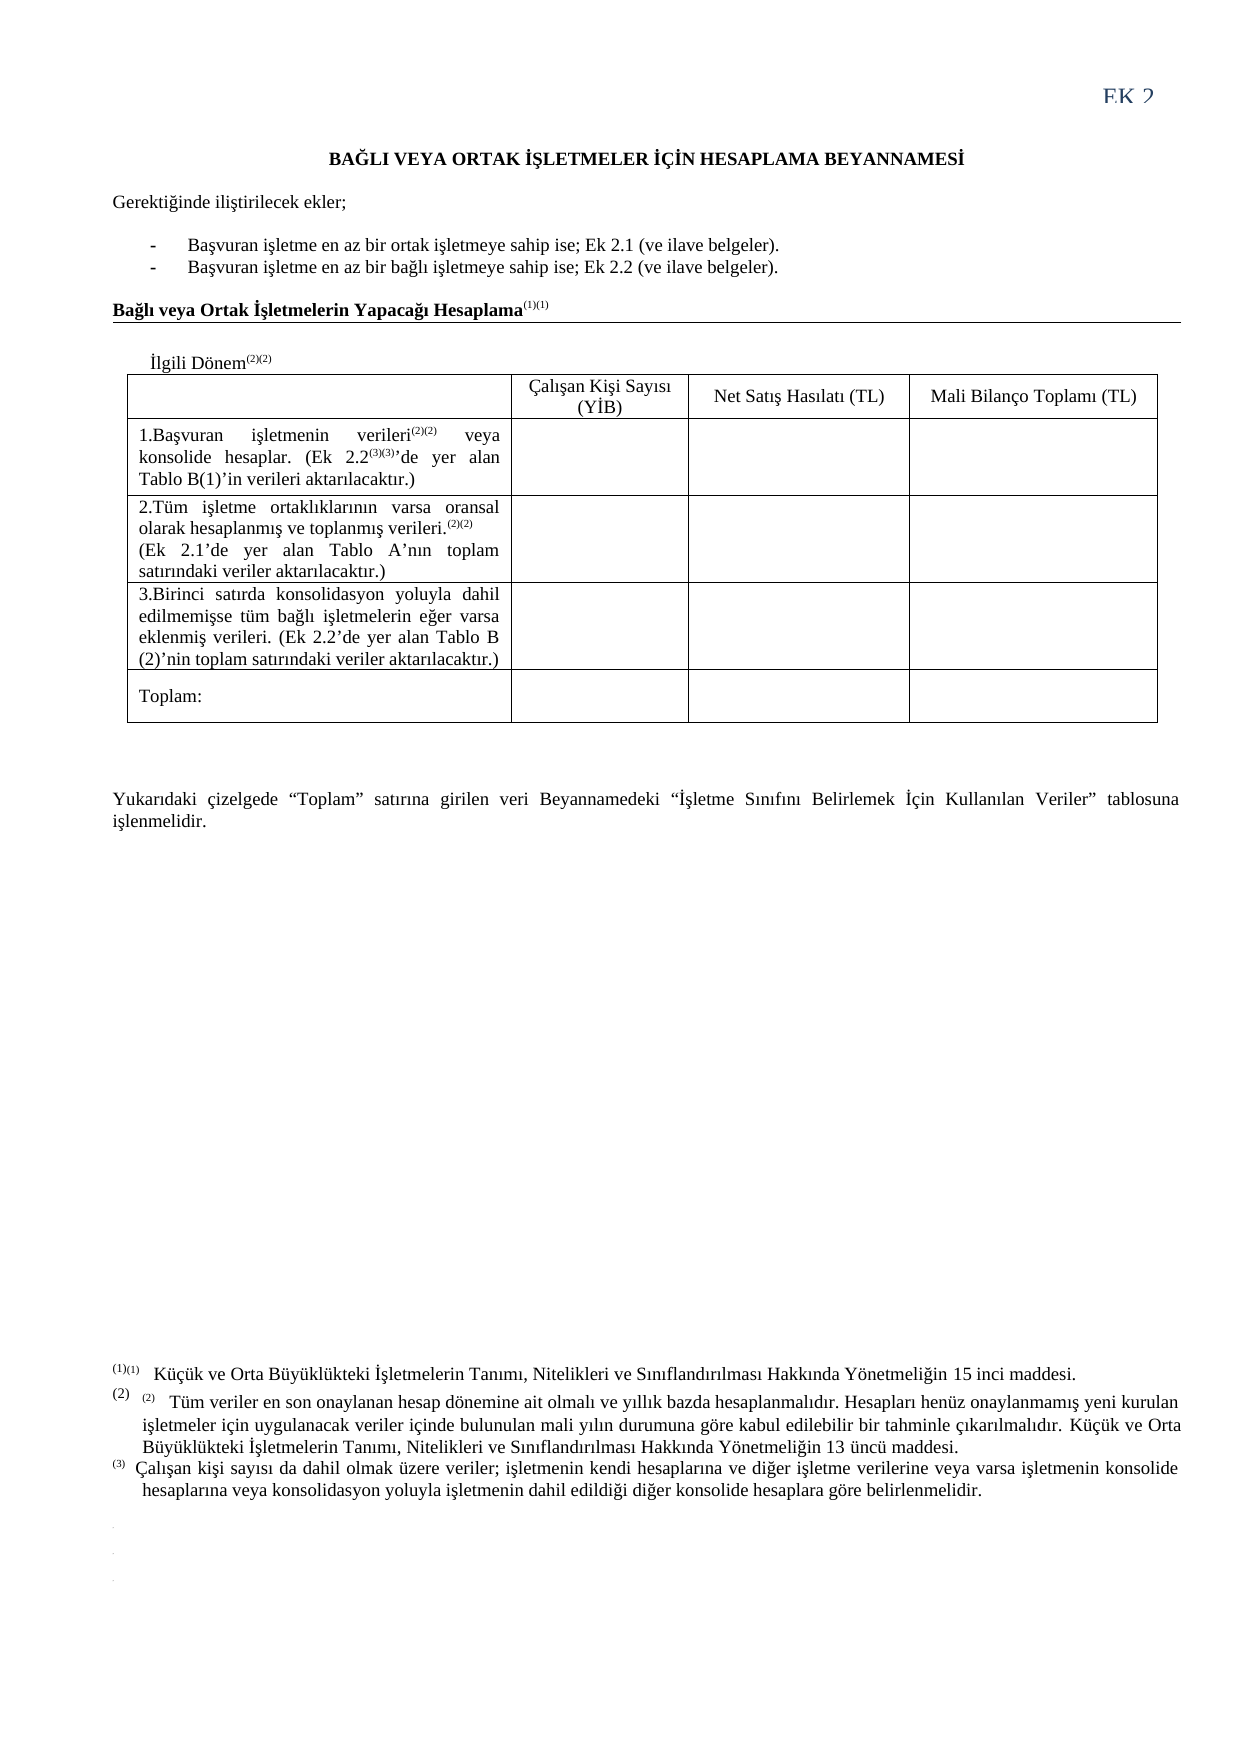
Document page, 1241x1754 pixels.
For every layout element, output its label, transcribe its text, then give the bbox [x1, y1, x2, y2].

text Yukarıdaki çizelgede “Toplam” satırına girilen veri Beyannamedeki “İşletme Sınıfını Belirlemek İçin Kullanılan Veriler” tablosuna işlenmelidir. [112, 788, 1181, 831]
text Gerektiğinde iliştirilecek ekler; [112, 191, 1181, 212]
table_cell [910, 670, 1157, 722]
list Başvuran işletme en az bir ortak işletmeye sahip ise; Ek 2.1 (ve ilave belgeler). [150, 234, 1181, 256]
table_cell 2.Tüm işletme ortaklıklarının varsa oransal olarak hesaplanmış ve toplanmış verileri.(2) (Ek 2.1’de yer alan Tablo A’nın toplam satırındaki veriler aktarılacaktır.) [128, 496, 511, 582]
table_cell [689, 670, 909, 722]
table_header [128, 375, 511, 418]
table_cell Toplam: [128, 670, 511, 722]
table_header Çalışan Kişi Sayısı (YİB) [512, 375, 688, 418]
text BAĞLI VEYA ORTAK İŞLETMELER İÇİN HESAPLAMA BEYANNAMESİ [112, 148, 1181, 169]
text İlgili Dönem(2) [150, 352, 1181, 374]
table_cell [910, 419, 1157, 494]
table_header Net Satış Hasılatı (TL) [689, 375, 909, 418]
table_cell [910, 496, 1157, 582]
list Başvuran işletme en az bir bağlı işletmeye sahip ise; Ek 2.2 (ve ilave belgeler). [150, 256, 1181, 277]
table_cell [689, 583, 909, 669]
table_cell [512, 670, 688, 722]
table_cell [689, 496, 909, 582]
table_cell [689, 419, 909, 494]
table_header Mali Bilanço Toplamı (TL) [910, 375, 1157, 418]
table_cell [512, 583, 688, 669]
table_cell 3.Birinci satırda konsolidasyon yoluyla dahil edilmemişse tüm bağlı işletmelerin eğer varsa eklenmiş verileri. (Ek 2.2’de yer alan Tablo B (2)’nin toplam satırındaki veriler aktarılacaktır.) [128, 583, 511, 669]
table_cell [512, 496, 688, 582]
table_cell [910, 583, 1157, 669]
table_cell 1.Başvuran işletmenin verileri(2) veya konsolide hesaplar. (Ek 2.2(3)’de yer alan Tablo B(1)’in verileri aktarılacaktır.) [128, 419, 511, 494]
text Bağlı veya Ortak İşletmelerin Yapacağı Hesaplama(1) [112, 299, 1181, 323]
table_cell [512, 419, 688, 494]
